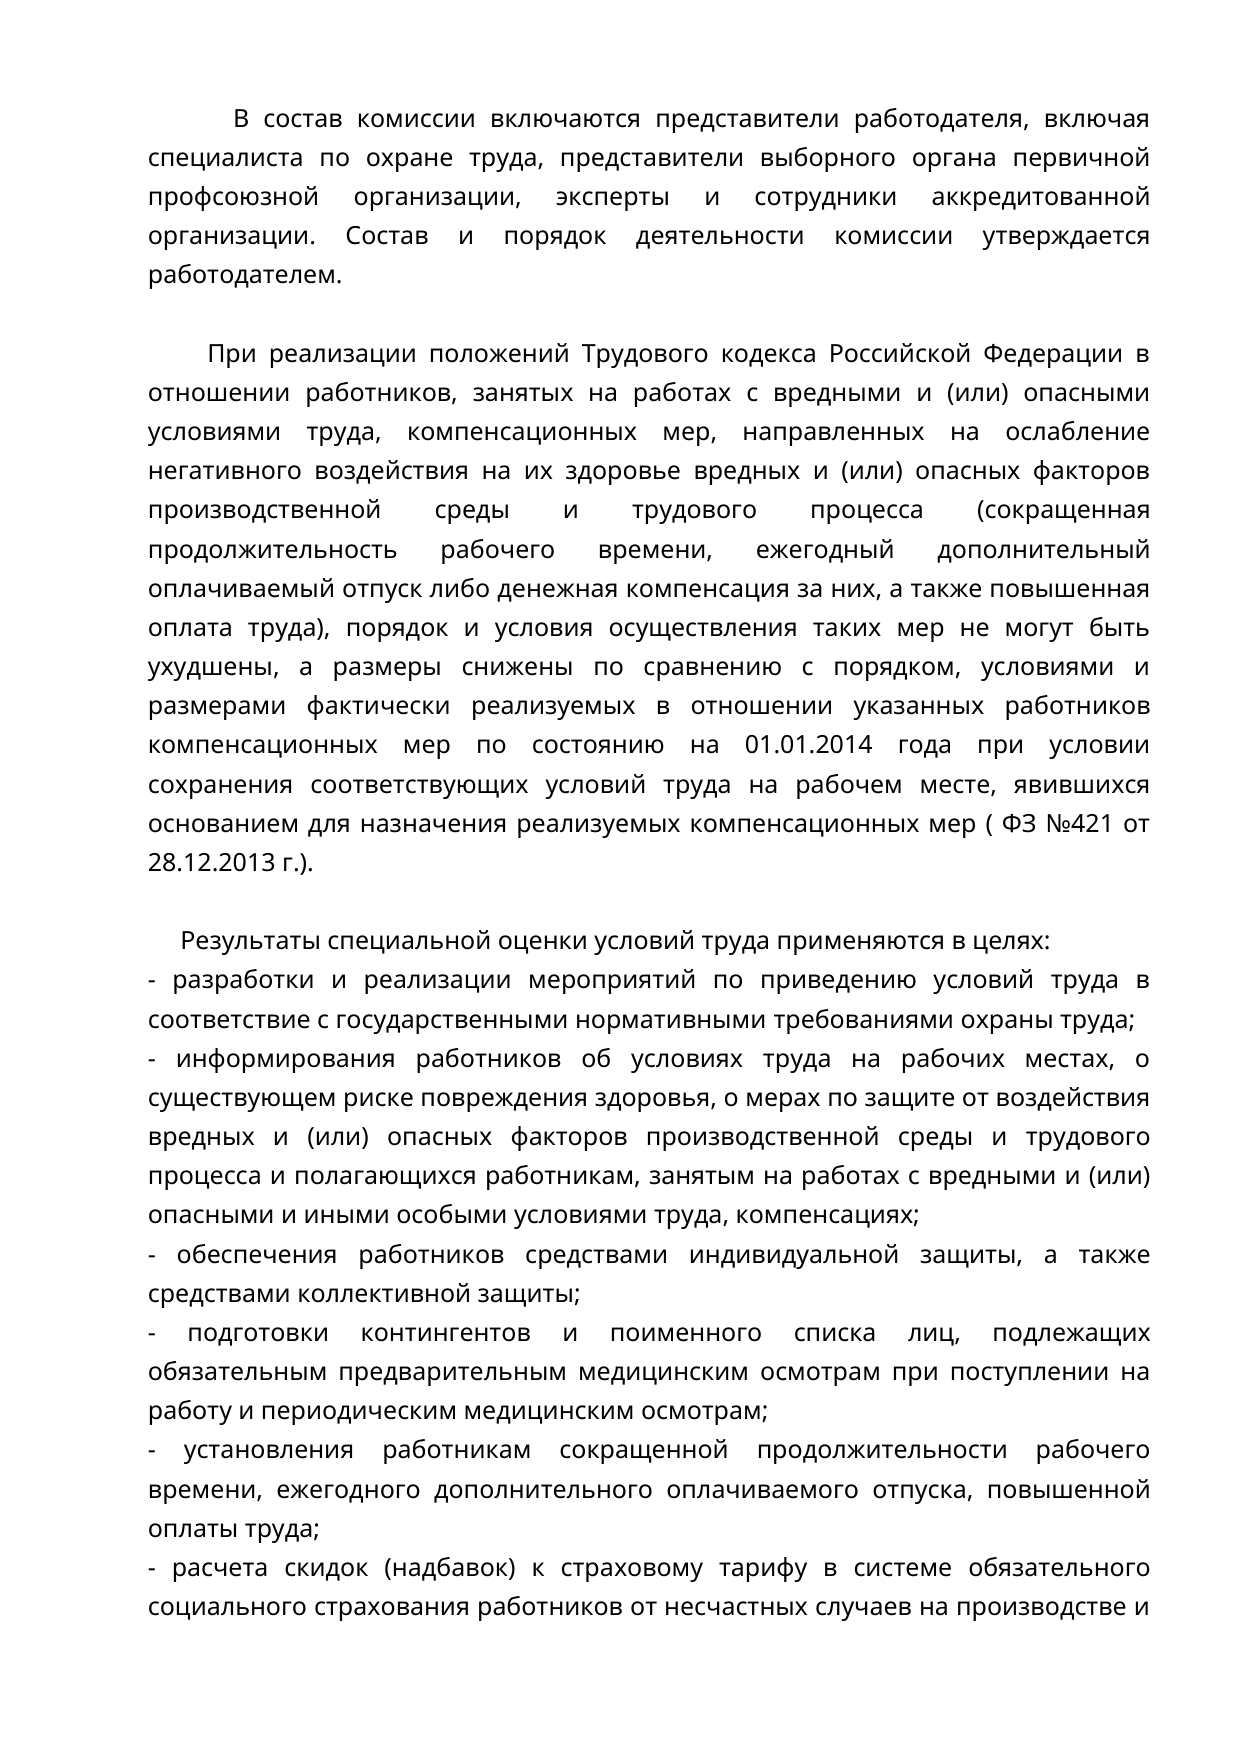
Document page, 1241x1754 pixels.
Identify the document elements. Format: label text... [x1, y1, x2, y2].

text - разработки и реализации мероприятий по приведению условий труда в соответствие с государственными нормативными требованиями охраны труда; [148, 962, 1152, 1035]
text Результаты специальной оценки условий труда применяются в целях: [148, 923, 1152, 957]
text При реализации положений Трудового кодекса Российской Федерации в отношении работников, занятых на работах с вредными и (или) опасными условиями труда, компенсационных мер, направленных на ослабление негативного воздействия на их здоровье вредных и (или) опасных факторов производственной среды и трудового процесса (сокращенная продолжительность рабочего времени, ежегодный дополнительный оплачиваемый отпуск либо денежная компенсация за них, а также повышенная оплата труда), порядок и условия осуществления таких мер не могут быть ухудшены, а размеры снижены по сравнению с порядком, условиями и размерами фактически реализуемых в отношении указанных работников компенсационных мер по состоянию на 01.01.2014 года при условии сохранения соответствующих условий труда на рабочем месте, явившихся основанием для назначения реализуемых компенсационных мер ( ФЗ №421 от 28.12.2013 г.). [148, 335, 1152, 879]
text - информирования работников об условиях труда на рабочих местах, о существующем риске повреждения здоровья, о мерах по защите от воздействия вредных и (или) опасных факторов производственной среды и трудового процесса и полагающихся работникам, занятым на работах с вредными и (или) опасными и иными особыми условиями труда, компенсациях; [148, 1040, 1152, 1231]
text - подготовки контингентов и поименного списка лиц, подлежащих обязательным предварительным медицинским осмотрам при поступлении на работу и периодическим медицинским осмотрам; [148, 1314, 1152, 1427]
text В состав комиссии включаются представители работодателя, включая специалиста по охране труда, представители выборного органа первичной профсоюзной организации, эксперты и сотрудники аккредитованной организации. Состав и порядок деятельности комиссии утверждается работодателем. [148, 100, 1152, 291]
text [148, 1549, 1152, 1623]
text - установления работникам сокращенной продолжительности рабочего времени, ежегодного дополнительного оплачиваемого отпуска, повышенной оплаты труда; [148, 1432, 1152, 1544]
text - обеспечения работников средствами индивидуальной защиты, а также средствами коллективной защиты; [148, 1236, 1152, 1309]
